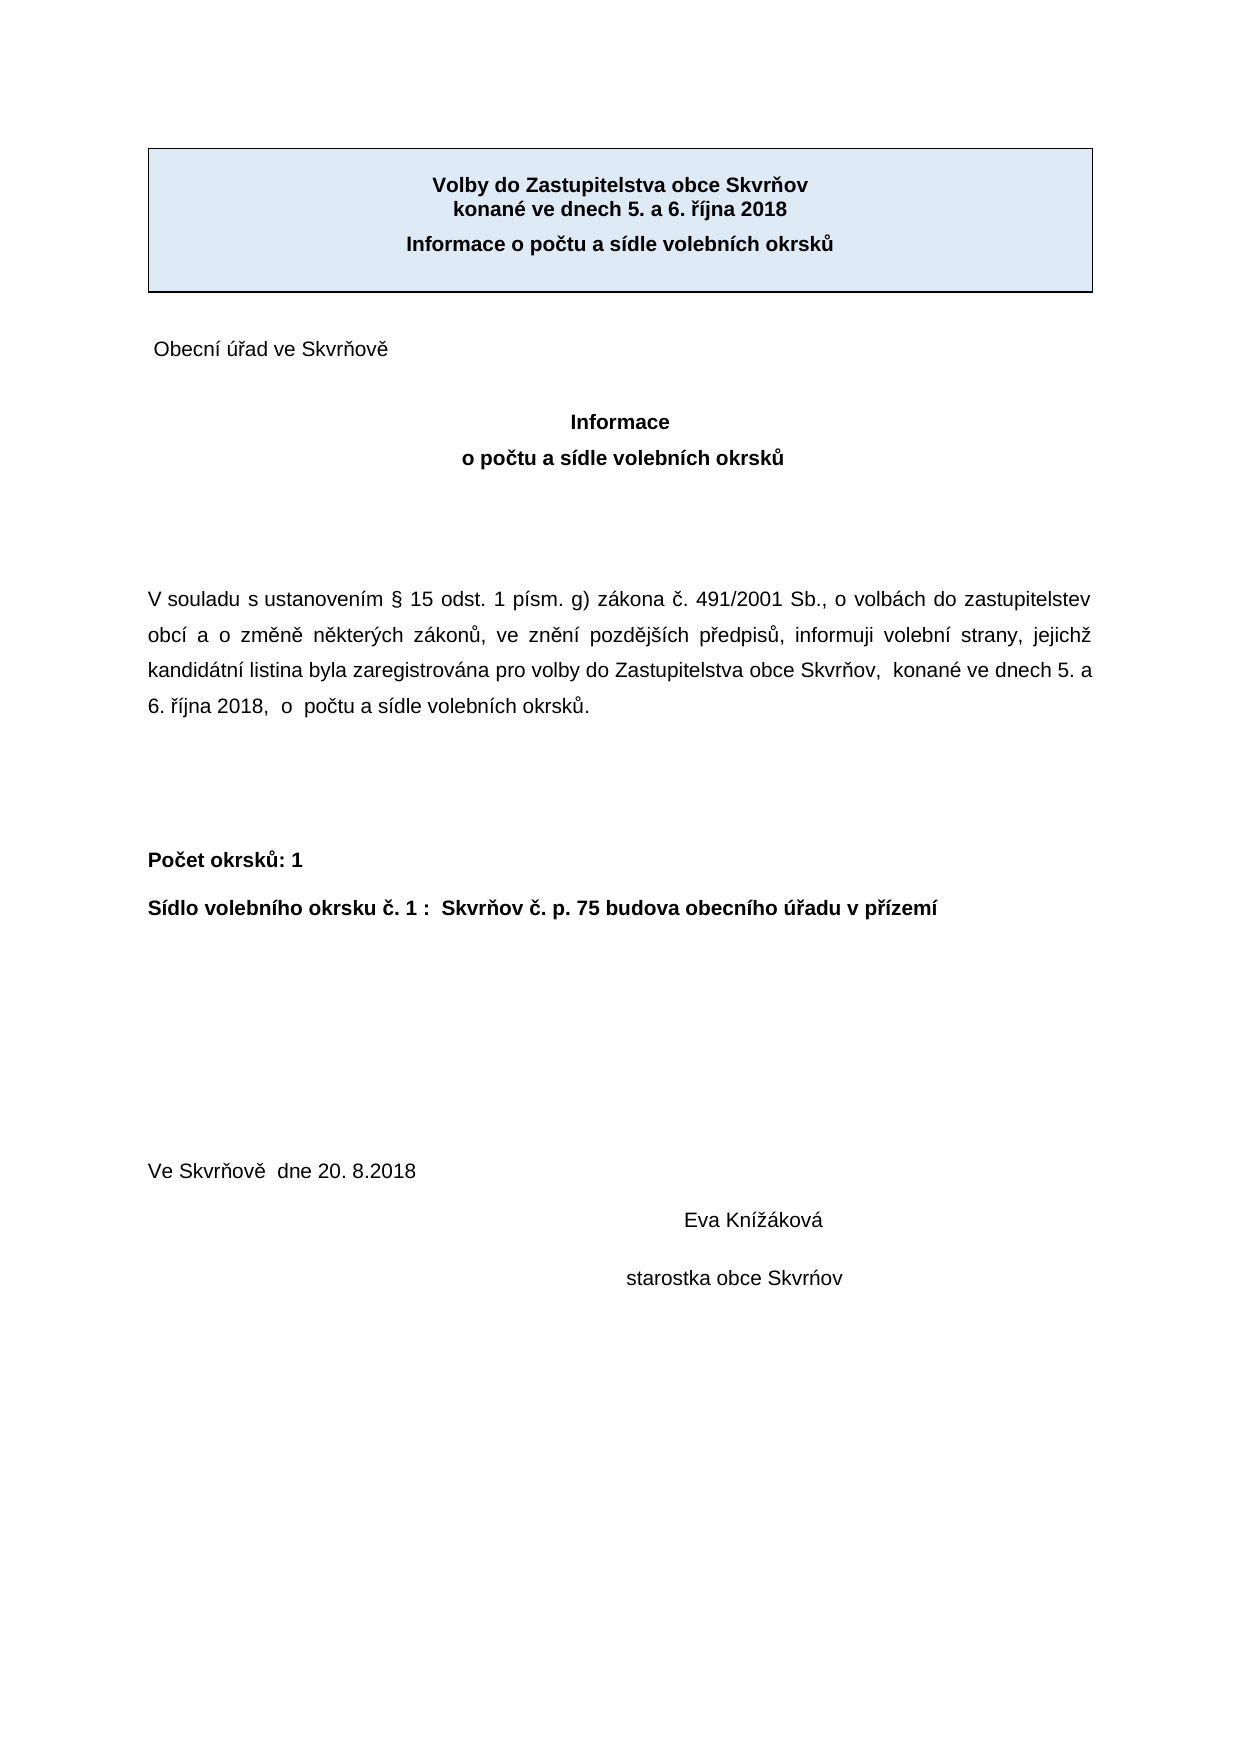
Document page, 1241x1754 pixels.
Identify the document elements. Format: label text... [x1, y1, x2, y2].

text Informace [148, 399, 1093, 434]
text Eva Knížáková [148, 1207, 1093, 1232]
text Sídlo volebního okrsku č. 1 : Skvrňov č. p. 75 budova obecního úřadu v přízemí [148, 896, 1093, 919]
text starostka obce Skvrńov [148, 1257, 1093, 1292]
table_header Volby do Zastupitelstva obce Skvrňov konané ve dnech 5. a 6. října 2018 Informace o počtu a sídle volebních okrsků [149, 149, 1092, 291]
text o počtu a sídle volebních okrsků [148, 434, 1093, 469]
text Obecní úřad ve Skvrňově [148, 328, 1093, 363]
text Počet okrsků: 1 [148, 848, 1093, 872]
text Ve Skvrňově dne 20. 8.2018 [148, 1159, 1093, 1183]
text V souladu s ustanovením § 15 odst. 1 písm. g) zákona č. 491/2001 Sb., o volbách do zastupitelstev obcí a o změně některých zákonů, ve znění pozdějších předpisů, informuji volební strany, jejichž kandidátní listina byla zaregistrována pro volby do Zastupitelstva obce Skvrňov, konané ve dnech 5. a 6. října 2018, o počtu a sídle volebních okrsků. [148, 576, 1093, 717]
